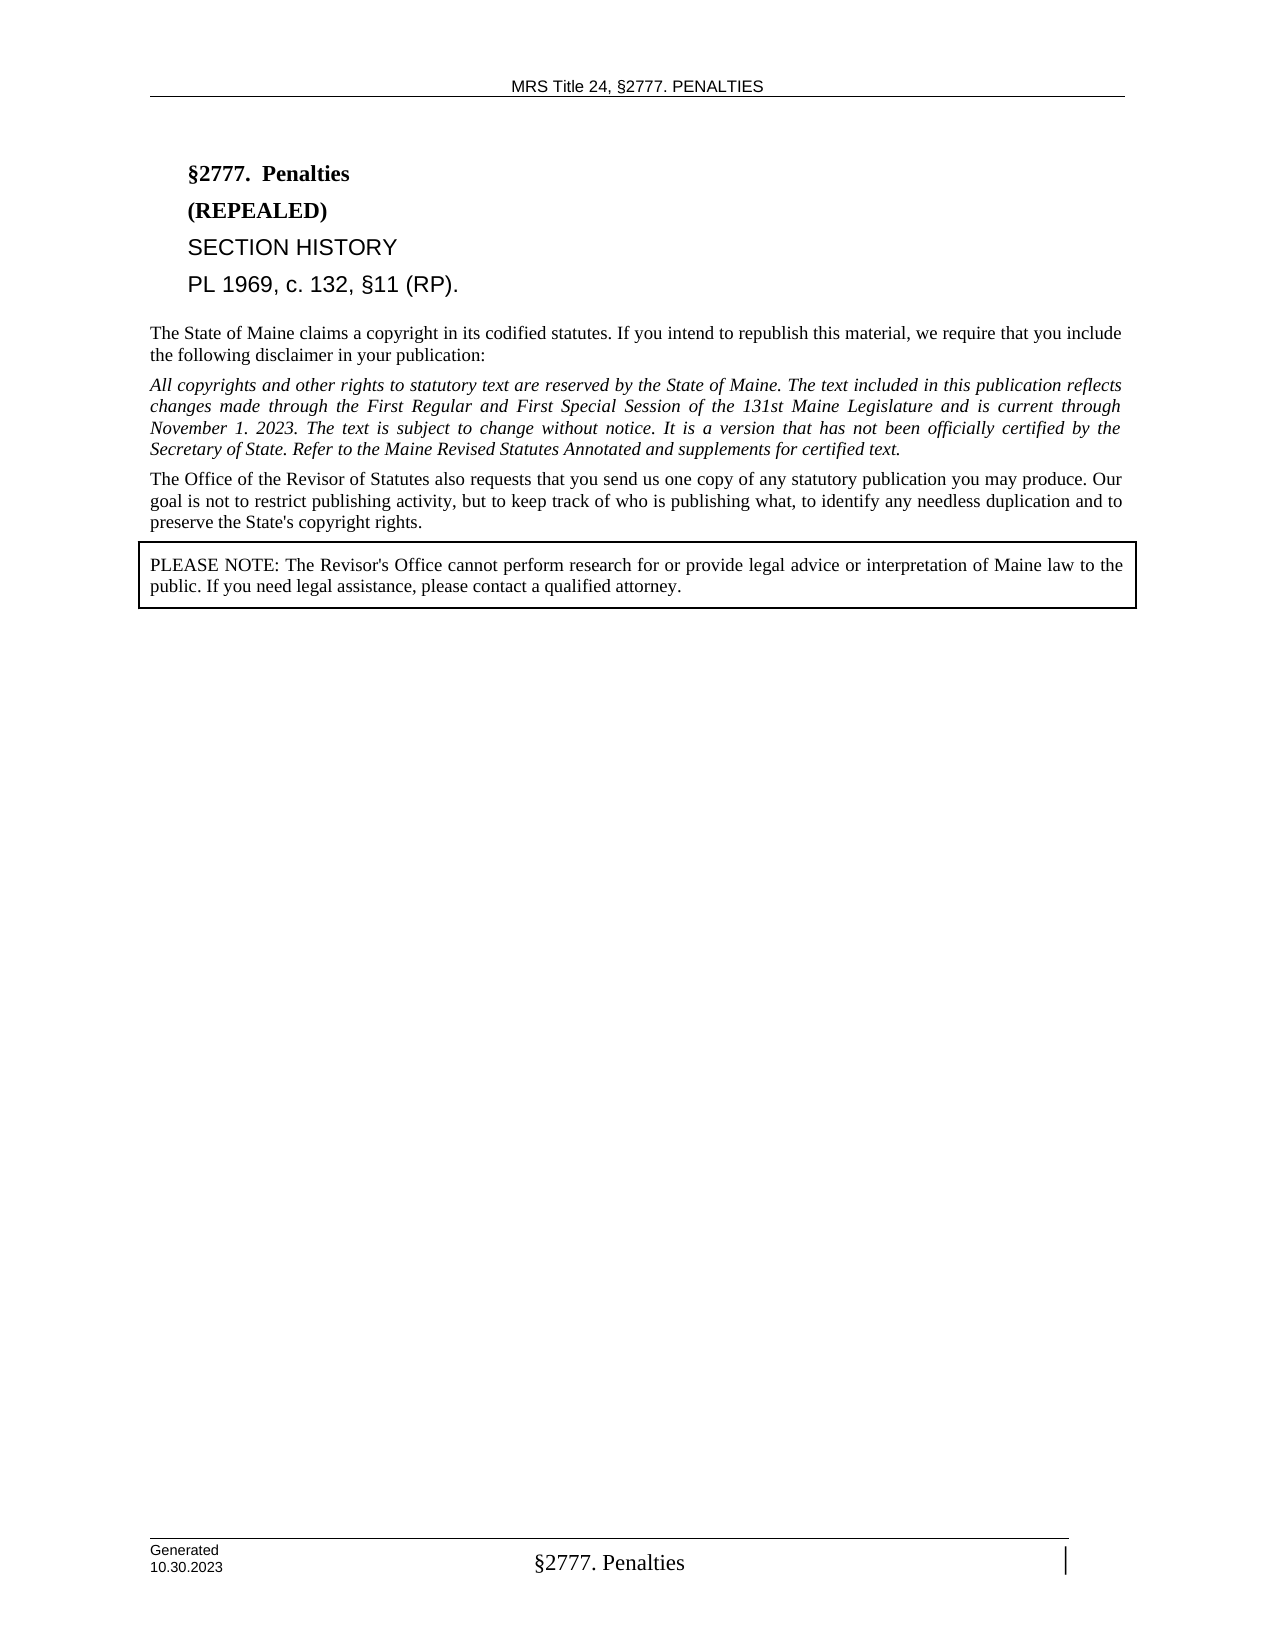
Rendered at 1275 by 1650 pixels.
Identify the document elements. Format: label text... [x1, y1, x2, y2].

text §2777. Penalties [187, 160, 1125, 187]
text All copyrights and other rights to statutory text are reserved by the State of Maine. The text included in this publication reflects changes made through the First Regular and First Special Session of the 131st Maine Legislature and is current through November 1. 2023 . The text is subject to change without notice. It is a version that has not been officially certified by the Secretary of State. Refer to the Maine Revised Statutes Annotated and supplements for certified text. [150, 373, 1125, 460]
text The State of Maine claims a copyright in its codified statutes. If you intend to republish this material, we require that you include the following disclaimer in your publication: [150, 322, 1125, 365]
text SECTION HISTORY [187, 234, 1125, 260]
text (REPEALED) [187, 197, 1125, 223]
text The Office of the Revisor of Statutes also requests that you send us one copy of any statutory publication you may produce. Our goal is not to restrict publishing activity, but to keep track of who is publishing what, to identify any needless duplication and to preserve the State's copyright rights. [150, 468, 1125, 533]
text PL 1969, c. 132, §11 (RP). [187, 271, 1125, 297]
text PLEASE NOTE: The Revisor's Office cannot perform research for or provide legal advice or interpretation of Maine law to the public. If you need legal assistance, please contact a qualified attorney. [140, 543, 1135, 607]
